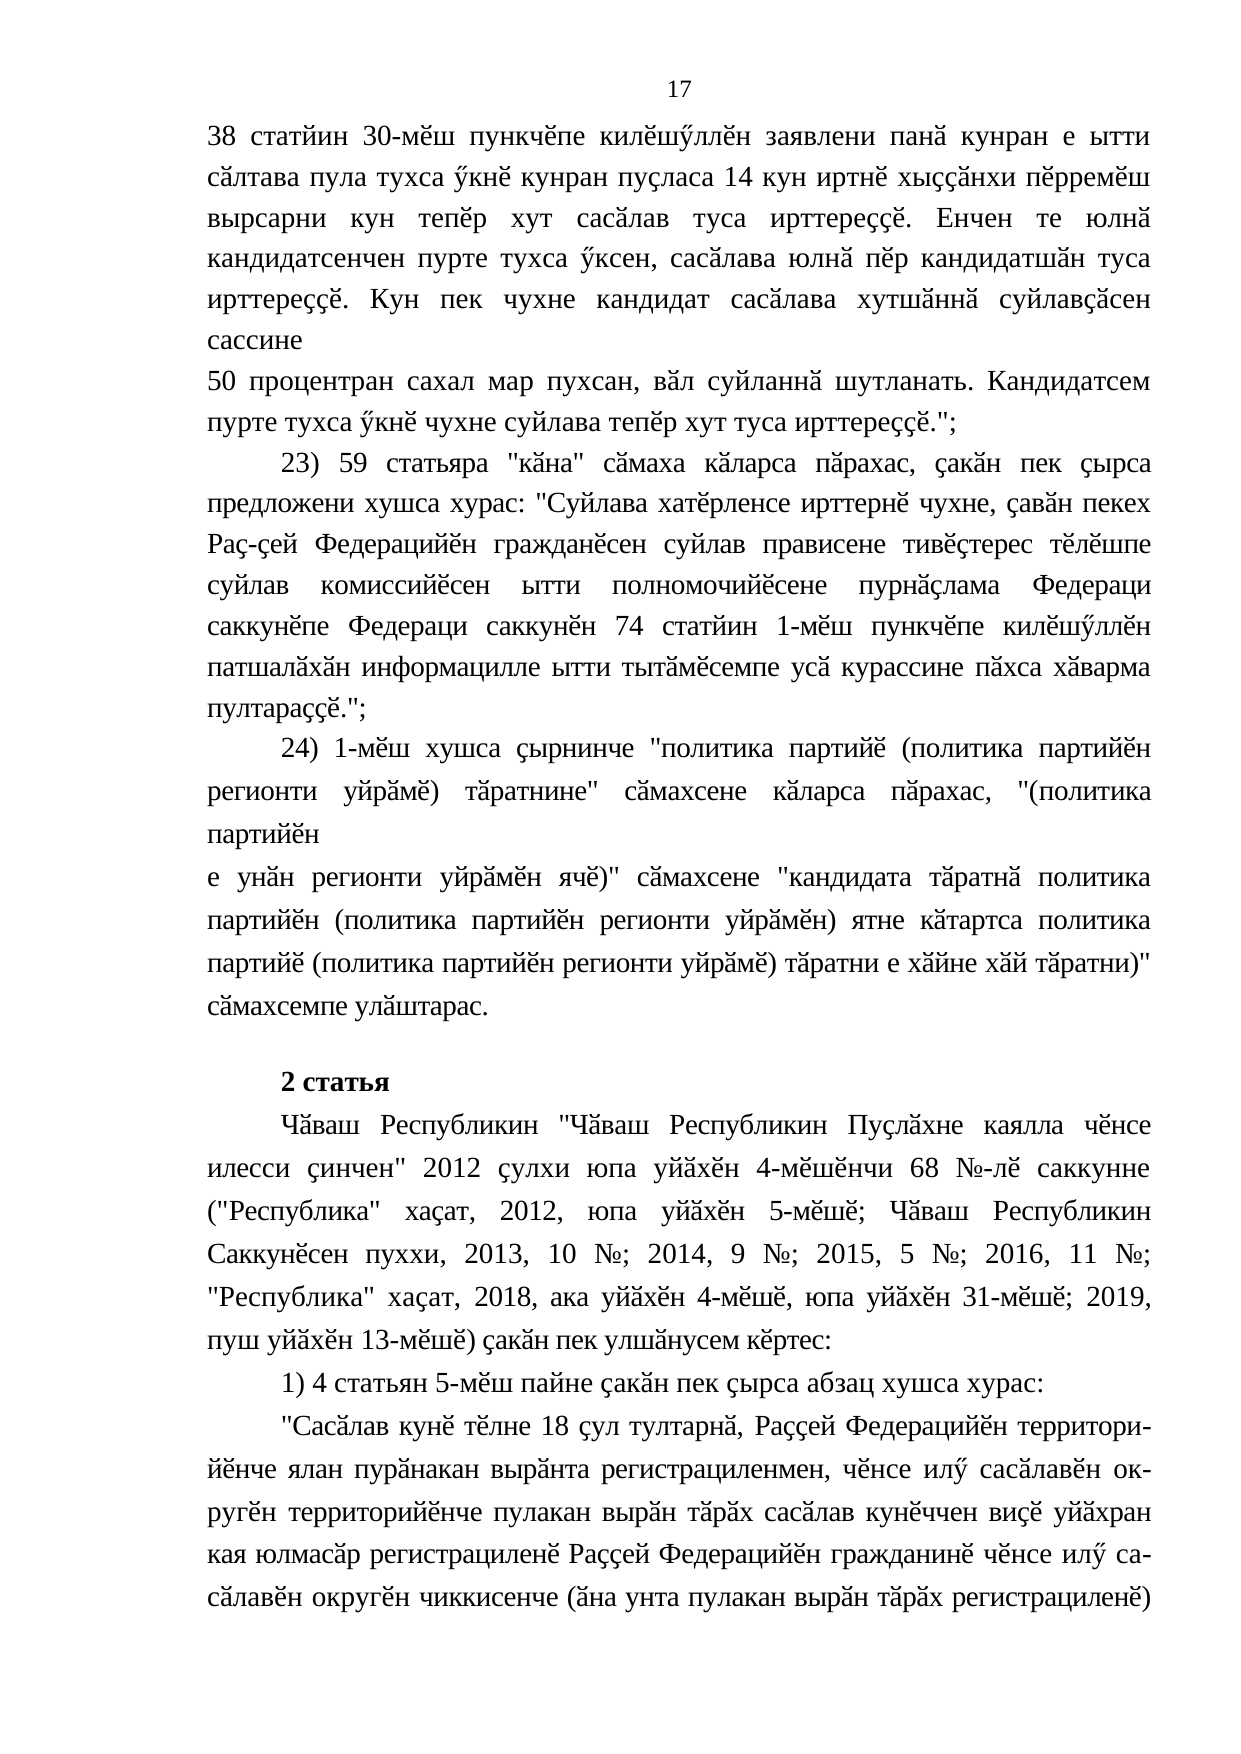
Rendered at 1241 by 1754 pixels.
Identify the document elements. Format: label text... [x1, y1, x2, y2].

text Чӑваш Республикин "Чӑваш Республикин Пуҫлӑхне каялла чӗнсе илесси ҫинчен" 2012 ҫулхи юпа уйӑхӗн 4-мӗшӗнчи 68 №-лӗ саккунне ("Республика" хаҫат, 2012, юпа уйӑхӗн 5-мӗшӗ; Чӑваш Республикин Саккунӗсен пуххи, 2013, 10 №; 2014, 9 №; 2015, 5 №; 2016, 11 №; "Республика" хаҫат, 2018, ака уйӑхӗн 4-мӗшӗ, юпа уйӑхӗн 31-мӗшӗ; 2019, пуш уйӑхӗн 13-мӗшӗ) ҫакӑн пек улшӑнусем кӗртес: [207, 1107, 1152, 1356]
text 23) 59 статьяра "кӑна" сӑмаха кӑларса пӑрахас, ҫакӑн пек ҫырса предложени хушса хурас: "Суйлава хатӗрленсе ирттернӗ чухне, ҫавӑн пекех Раҫ-ҫей Федерацийӗн гражданӗсен суйлав прависене тивӗҫтерес тӗлӗшпе суйлав комиссийӗсен ытти полномочийӗсене пурнӑҫлама Федераци саккунӗпе Федераци саккунӗн 74 статйин 1-мӗш пункчӗпе килӗшӳллӗн патшалӑхӑн информацилле ытти тытӑмӗсемпе усӑ курассине пӑхса хӑварма пултараҫҫӗ."; [207, 445, 1152, 723]
text 24) 1-мӗш хушса ҫырнинче "политика партийӗ (политика партийӗн регионти уйрӑмӗ) тӑратнине" сӑмахсене кӑларса пӑрахас, "(политика партийӗн е унӑн регионти уйрӑмӗн ячӗ)" сӑмахсене "кандидата тӑратнӑ политика партийӗн (политика партийӗн регионти уйрӑмӗн) ятне кӑтартса политика партийӗ (политика партийӗн регионти уйрӑмӗ) тӑратни е хӑйне хӑй тӑратни)" сӑмахсемпе улӑштарас. [207, 731, 1152, 1022]
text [207, 118, 1152, 437]
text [207, 1408, 1152, 1613]
text 1) 4 статьян 5-мӗш пайне ҫакӑн пек ҫырса абзац хушса хурас: [207, 1365, 1152, 1398]
text 2 статья [207, 1064, 1152, 1098]
